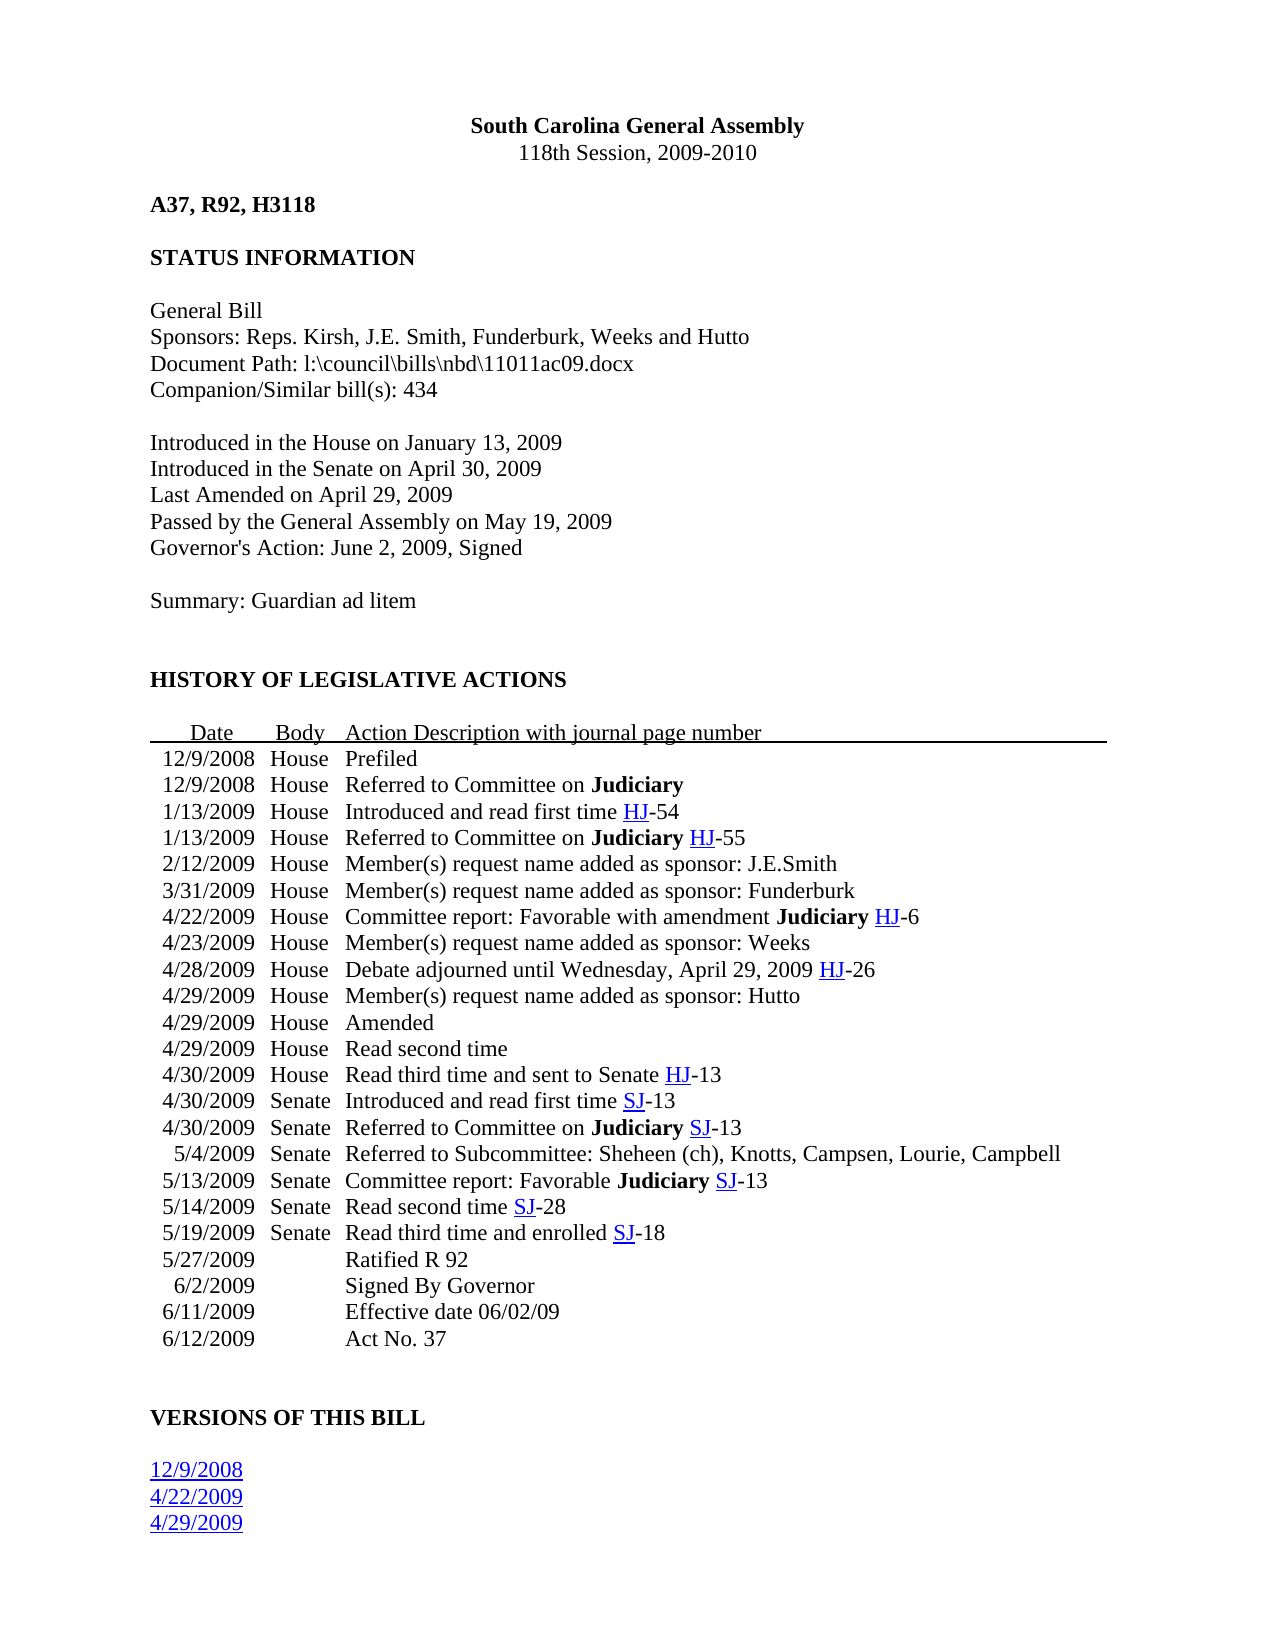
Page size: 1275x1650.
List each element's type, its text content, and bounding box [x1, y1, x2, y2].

text 4/23/2009 House Member(s) request name added as sponsor: Weeks [150, 929, 1125, 956]
text 4/29/2009 House Amended [150, 1008, 1125, 1035]
text 5/19/2009 Senate Read third time and enrolled SJ-18 [150, 1219, 1125, 1246]
text 5/13/2009 Senate Committee report: Favorable Judiciary SJ-13 [150, 1167, 1125, 1193]
text Last Amended on April 29, 2009 [150, 481, 1125, 508]
text 6/12/2009 Act No. 37 [150, 1325, 1125, 1351]
text STATUS INFORMATION [150, 244, 1125, 271]
text Document Path: l:\council\bills\nbd\11011ac09.docx [150, 350, 1125, 376]
text HISTORY OF LEGISLATIVE ACTIONS [150, 666, 1125, 692]
text Sponsors: Reps. Kirsh, J.E. Smith, Funderburk, Weeks and Hutto [150, 323, 1125, 350]
text 4/22/2009 House Committee report: Favorable with amendment Judiciary HJ-6 [150, 903, 1125, 929]
text 5/27/2009 Ratified R 92 [150, 1246, 1125, 1272]
text Date Body Action Description with journal page number [150, 719, 1125, 745]
text 118th Session, 2009-2010 [150, 139, 1125, 165]
text 12/9/2008 House Referred to Committee on Judiciary [150, 771, 1125, 798]
text 4/30/2009 Senate Introduced and read first time SJ-13 [150, 1088, 1125, 1114]
text 12/9/2008 House Prefiled [150, 745, 1125, 771]
text 2/12/2009 House Member(s) request name added as sponsor: J.E.Smith [150, 850, 1125, 877]
text 4/29/2009 [150, 1509, 1125, 1536]
text General Bill [150, 297, 1125, 323]
text 4/22/2009 [150, 1483, 1125, 1509]
text 4/29/2009 House Read second time [150, 1035, 1125, 1061]
text 4/30/2009 House Read third time and sent to Senate HJ-13 [150, 1061, 1125, 1088]
text Companion/Similar bill(s): 434 [150, 376, 1125, 402]
text 3/31/2009 House Member(s) request name added as sponsor: Funderburk [150, 877, 1125, 903]
text A37, R92, H3118 [150, 192, 1125, 218]
text South Carolina General Assembly [150, 112, 1125, 139]
text 4/29/2009 House Member(s) request name added as sponsor: Hutto [150, 982, 1125, 1008]
text 5/14/2009 Senate Read second time SJ-28 [150, 1193, 1125, 1219]
text Summary: Guardian ad litem [150, 587, 1125, 613]
text 12/9/2008 [150, 1457, 1125, 1483]
text 5/4/2009 Senate Referred to Subcommittee: Sheheen (ch), Knotts, Campsen, Lourie, Campbell [150, 1140, 1125, 1167]
text Introduced in the Senate on April 30, 2009 [150, 455, 1125, 481]
text 1/13/2009 House Referred to Committee on Judiciary HJ-55 [150, 824, 1125, 850]
text Introduced in the House on January 13, 2009 [150, 429, 1125, 455]
text 6/2/2009 Signed By Governor [150, 1272, 1125, 1298]
text 4/28/2009 House Debate adjourned until Wednesday, April 29, 2009 HJ-26 [150, 956, 1125, 982]
text Passed by the General Assembly on May 19, 2009 [150, 508, 1125, 534]
text 4/30/2009 Senate Referred to Committee on Judiciary SJ-13 [150, 1114, 1125, 1140]
text VERSIONS OF THIS BILL [150, 1404, 1125, 1430]
text 1/13/2009 House Introduced and read first time HJ-54 [150, 798, 1125, 824]
text 6/11/2009 Effective date 06/02/09 [150, 1298, 1125, 1325]
text Governor's Action: June 2, 2009, Signed [150, 534, 1125, 561]
